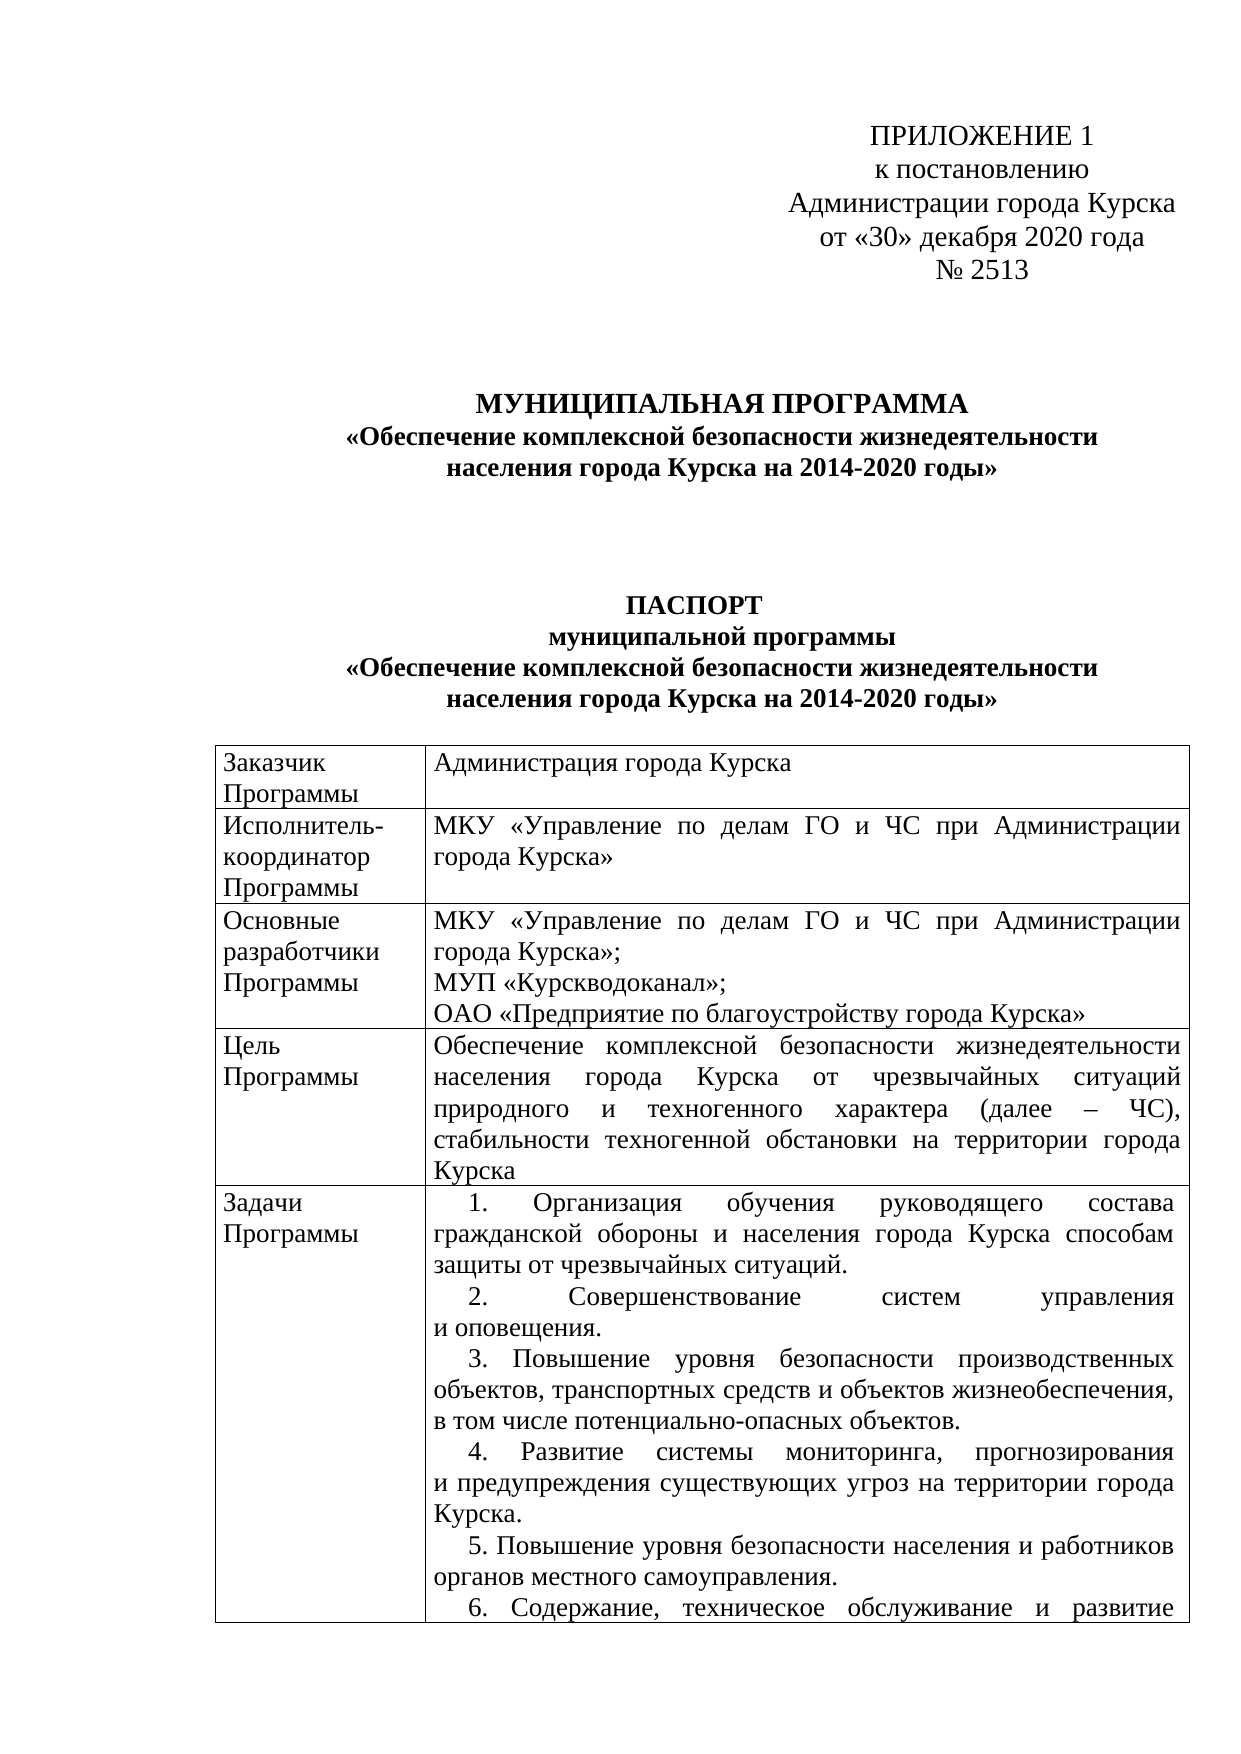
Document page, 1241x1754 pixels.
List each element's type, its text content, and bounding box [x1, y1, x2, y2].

table_cell МКУ «Управление по делам ГО и ЧС при Администрации города Курска» [426, 809, 1189, 903]
text МУНИЦИПАЛЬНАЯ ПРОГРАММА [207, 386, 1181, 420]
table_cell Цель Программы [216, 1029, 425, 1185]
table_cell Исполнитель-координатор Программы [216, 809, 425, 903]
text «Обеспечение комплексной безопасности жизнедеятельности [207, 651, 1181, 683]
list ПАСПОРТ [207, 589, 1181, 620]
text ПРИЛОЖЕНИЕ 1 [783, 118, 1181, 152]
table_cell Обеспечение комплексной безопасности жизнедеятельности населения города Курска от чрезвычайных ситуаций природного и техногенного характера (далее – ЧС), стабильности техногенной обстановки на территории города Курска [426, 1029, 1189, 1185]
text «Обеспечение комплексной безопасности жизнедеятельности [207, 420, 1181, 451]
text от «30» декабря 2020 года [783, 219, 1181, 252]
table_cell Задачи Программы [216, 1186, 425, 1622]
table_cell МКУ «Управление по делам ГО и ЧС при Администрации города Курска»; МУП «Курскводоканал»; ОАО «Предприятие по благоустройству города Курска» [426, 904, 1189, 1028]
text № 2513 [783, 252, 1181, 286]
table_header Администрация города Курска [426, 746, 1189, 808]
table_header Заказчик Программы [216, 746, 425, 808]
text населения города Курска на 2014-2020 годы» [207, 683, 1181, 714]
text населения города Курска на 2014-2020 годы» [207, 451, 1181, 482]
text к постановлению [783, 152, 1181, 185]
text Администрации города Курска [783, 185, 1181, 219]
table_cell Основные разработчики Программы [216, 904, 425, 1028]
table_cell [426, 1186, 1189, 1622]
text муниципальной программы [207, 620, 1181, 651]
